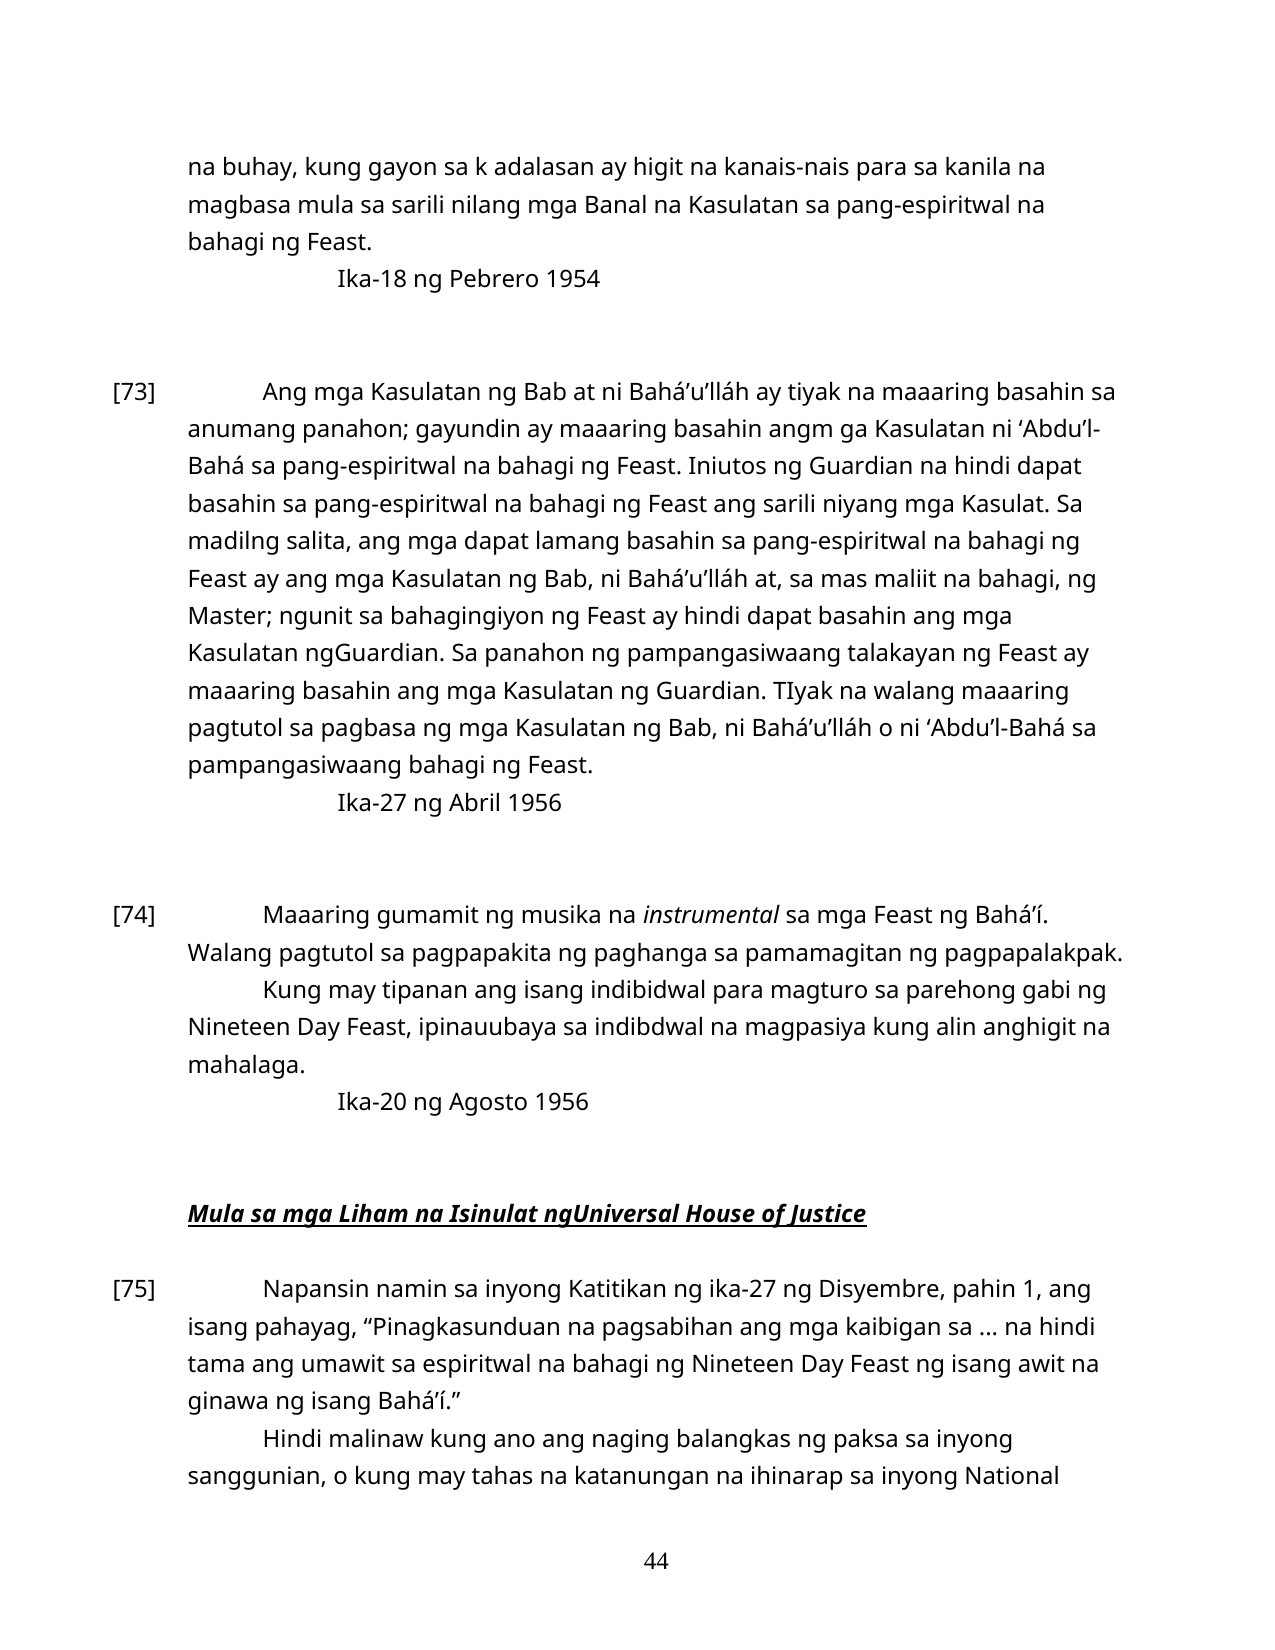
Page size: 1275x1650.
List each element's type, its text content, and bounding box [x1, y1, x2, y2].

text [73] Ang mga Kasulatan ng Bab at ni Bahá’u’lláh ay tiyak na maaaring basahin sa anumang panahon; gayundin ay maaaring basahin angm ga Kasulatan ni ‘Abdu’l-Bahá sa pang-espiritwal na bahagi ng Feast. Iniutos ng Guardian na hindi dapat basahin sa pang-espiritwal na bahagi ng Feast ang sarili niyang mga Kasulat. Sa madilng salita, ang mga dapat lamang basahin sa pang-espiritwal na bahagi ng Feast ay ang mga Kasulatan ng Bab, ni Bahá’u’lláh at, sa mas maliit na bahagi, ng Master; ngunit sa bahagingiyon ng Feast ay hindi dapat basahin ang mga Kasulatan ngGuardian. Sa panahon ng pampangasiwaang talakayan ng Feast ay maaaring basahin ang mga Kasulatan ng Guardian. TIyak na walang maaaring pagtutol sa pagbasa ng mga Kasulatan ng Bab, ni Bahá’u’lláh o ni ‘Abdu’l-Bahá sa pampangasiwaang bahagi ng Feast. [112, 374, 1125, 781]
text [74] Maaaring gumamit ng musika na instrumental sa mga Feast ng Bahá’í. Walang pagtutol sa pagpapakita ng paghanga sa pamamagitan ng pagpapalakpak. [112, 898, 1125, 968]
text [112, 150, 1125, 257]
text Kung may tipanan ang isang indibidwal para magturo sa parehong gabi ng Nineteen Day Feast, ipinauubaya sa indibdwal na magpasiya kung alin anghigit na mahalaga. [112, 973, 1125, 1080]
text Ika-18 ng Pebrero 1954 [112, 262, 1125, 295]
text Ika-20 ng Agosto 1956 [112, 1085, 1125, 1117]
text Ika-27 ng Abril 1956 [112, 786, 1125, 818]
text Mula sa mga Liham na Isinulat ngUniversal House of Justice [187, 1197, 1125, 1230]
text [112, 1421, 1125, 1491]
text [75] Napansin namin sa inyong Katitikan ng ika-27 ng Disyembre, pahin 1, ang isang pahayag, “Pinagkasunduan na pagsabihan ang mga kaibigan sa ... na hindi tama ang umawit sa espiritwal na bahagi ng Nineteen Day Feast ng isang awit na ginawa ng isang Bahá’í.” [112, 1272, 1125, 1417]
